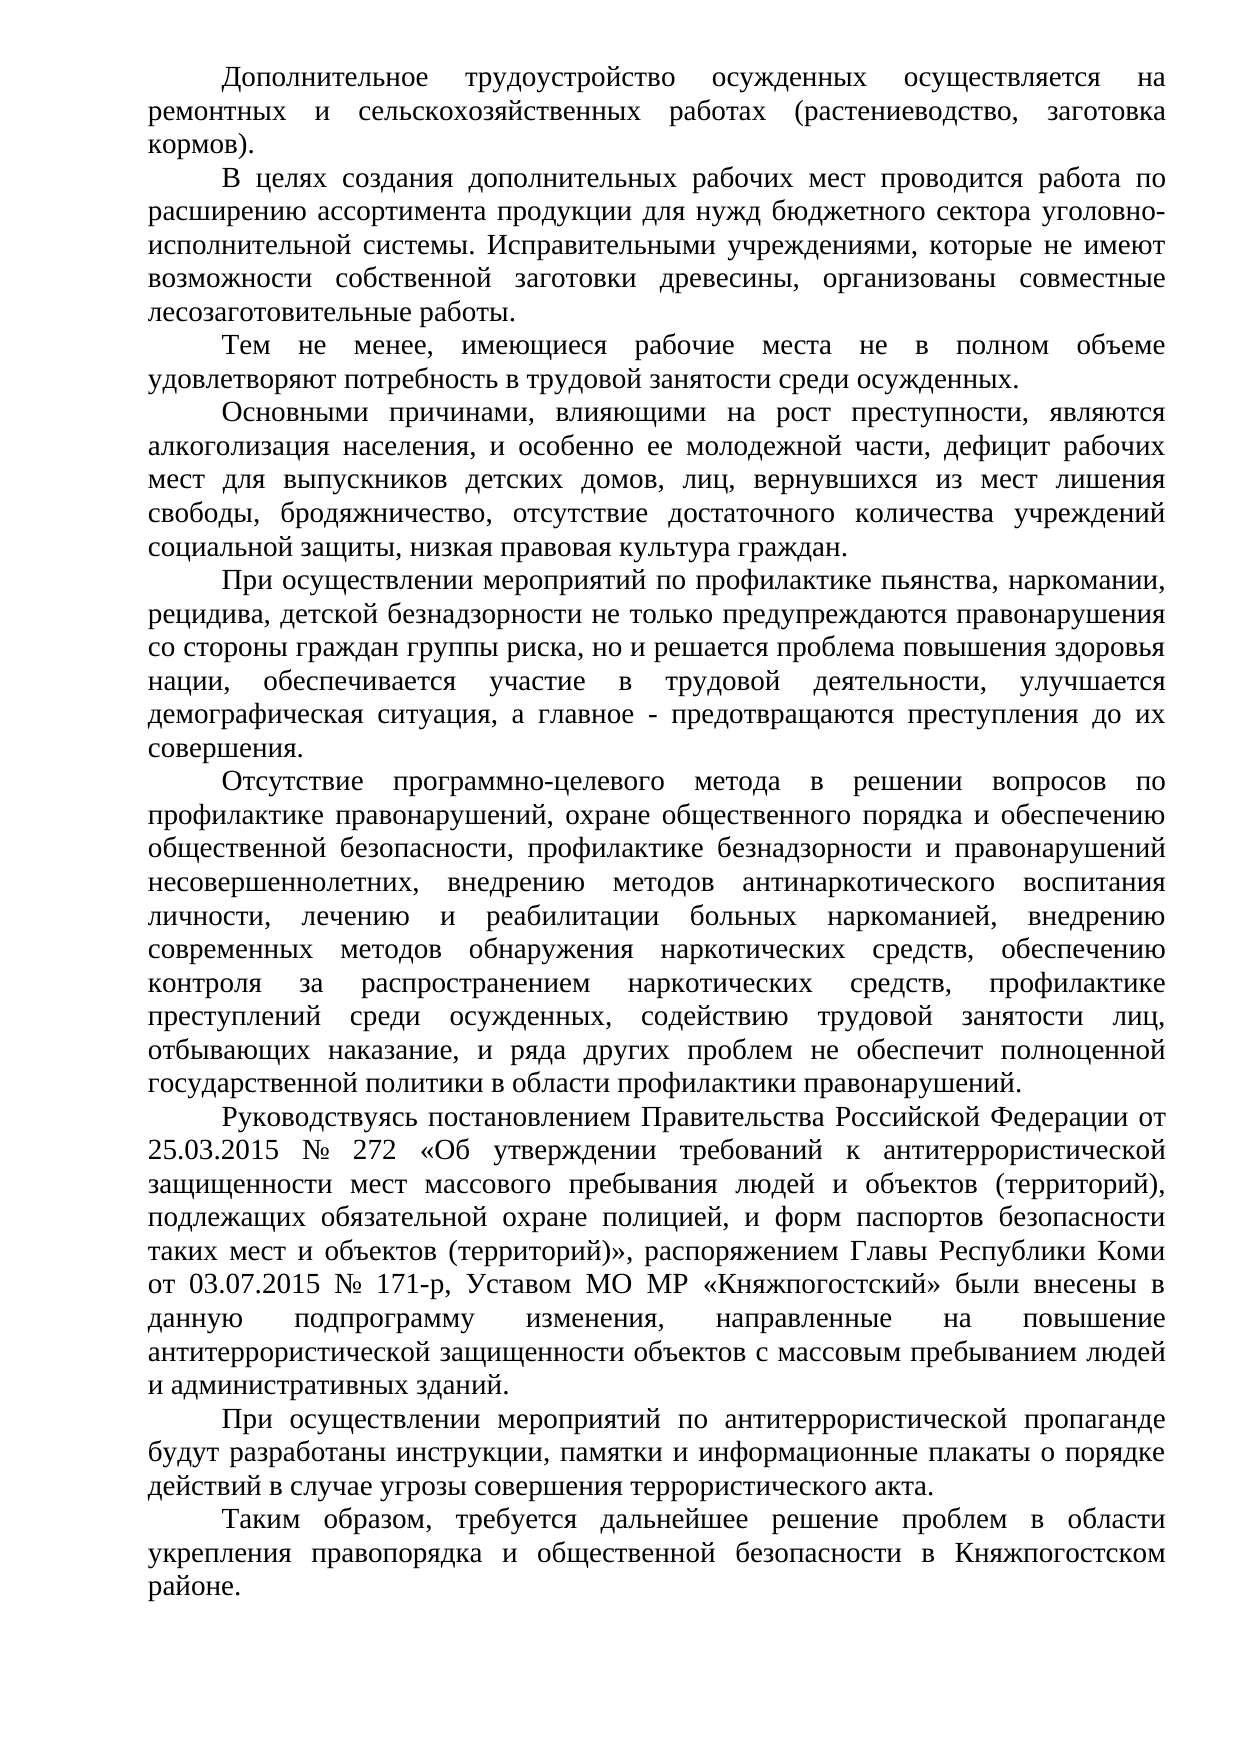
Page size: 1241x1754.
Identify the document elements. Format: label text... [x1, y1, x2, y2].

text Руководствуясь постановлением Правительства Российской Федерации от 25.03.2015 № 272 «Об утверждении требований к антитеррористической защищенности мест массового пребывания людей и объектов (территорий), подлежащих обязательной охране полицией, и форм паспортов безопасности таких мест и объектов (территорий)», распоряжением Главы Республики Коми от 03.07.2015 № 171-р, Уставом МО МР «Княжпогостский» были внесены в данную подпрограмму изменения, направленные на повышение антитеррористической защищенности объектов с массовым пребыванием людей и административных зданий. [148, 1099, 1167, 1401]
text Таким образом, требуется дальнейшее решение проблем в области укрепления правопорядка и общественной безопасности в Княжпогостском районе. [148, 1501, 1167, 1602]
text В целях создания дополнительных рабочих мест проводится работа по расширению ассортимента продукции для нужд бюджетного сектора уголовно-исполнительной системы. Исправительными учреждениями, которые не имеют возможности собственной заготовки древесины, организованы совместные лесозаготовительные работы. [148, 160, 1167, 327]
text При осуществлении мероприятий по антитеррористической пропаганде будут разработаны инструкции, памятки и информационные плакаты о порядке действий в случае угрозы совершения террористического акта. [148, 1401, 1167, 1501]
text Тем не менее, имеющиеся рабочие места не в полном объеме удовлетворяют потребность в трудовой занятости среди осужденных. [148, 327, 1167, 394]
text При осуществлении мероприятий по профилактике пьянства, наркомании, рецидива, детской безнадзорности не только предупреждаются правонарушения со стороны граждан группы риска, но и решается проблема повышения здоровья нации, обеспечивается участие в трудовой деятельности, улучшается демографическая ситуация, а главное - предотвращаются преступления до их совершения. [148, 562, 1167, 763]
text Основными причинами, влияющими на рост преступности, являются алкоголизация населения, и особенно ее молодежной части, дефицит рабочих мест для выпускников детских домов, лиц, вернувшихся из мест лишения свободы, бродяжничество, отсутствие достаточного количества учреждений социальной защиты, низкая правовая культура граждан. [148, 394, 1167, 562]
text Дополнительное трудоустройство осужденных осуществляется на ремонтных и сельскохозяйственных работах (растениеводство, заготовка кормов). [148, 59, 1167, 160]
text Отсутствие программно-целевого метода в решении вопросов по профилактике правонарушений, охране общественного порядка и обеспечению общественной безопасности, профилактике безнадзорности и правонарушений несовершеннолетних, внедрению методов антинаркотического воспитания личности, лечению и реабилитации больных наркоманией, внедрению современных методов обнаружения наркотических средств, обеспечению контроля за распространением наркотических средств, профилактике преступлений среди осужденных, содействию трудовой занятости лиц, отбывающих наказание, и ряда других проблем не обеспечит полноценной государственной политики в области профилактики правонарушений. [148, 763, 1167, 1099]
